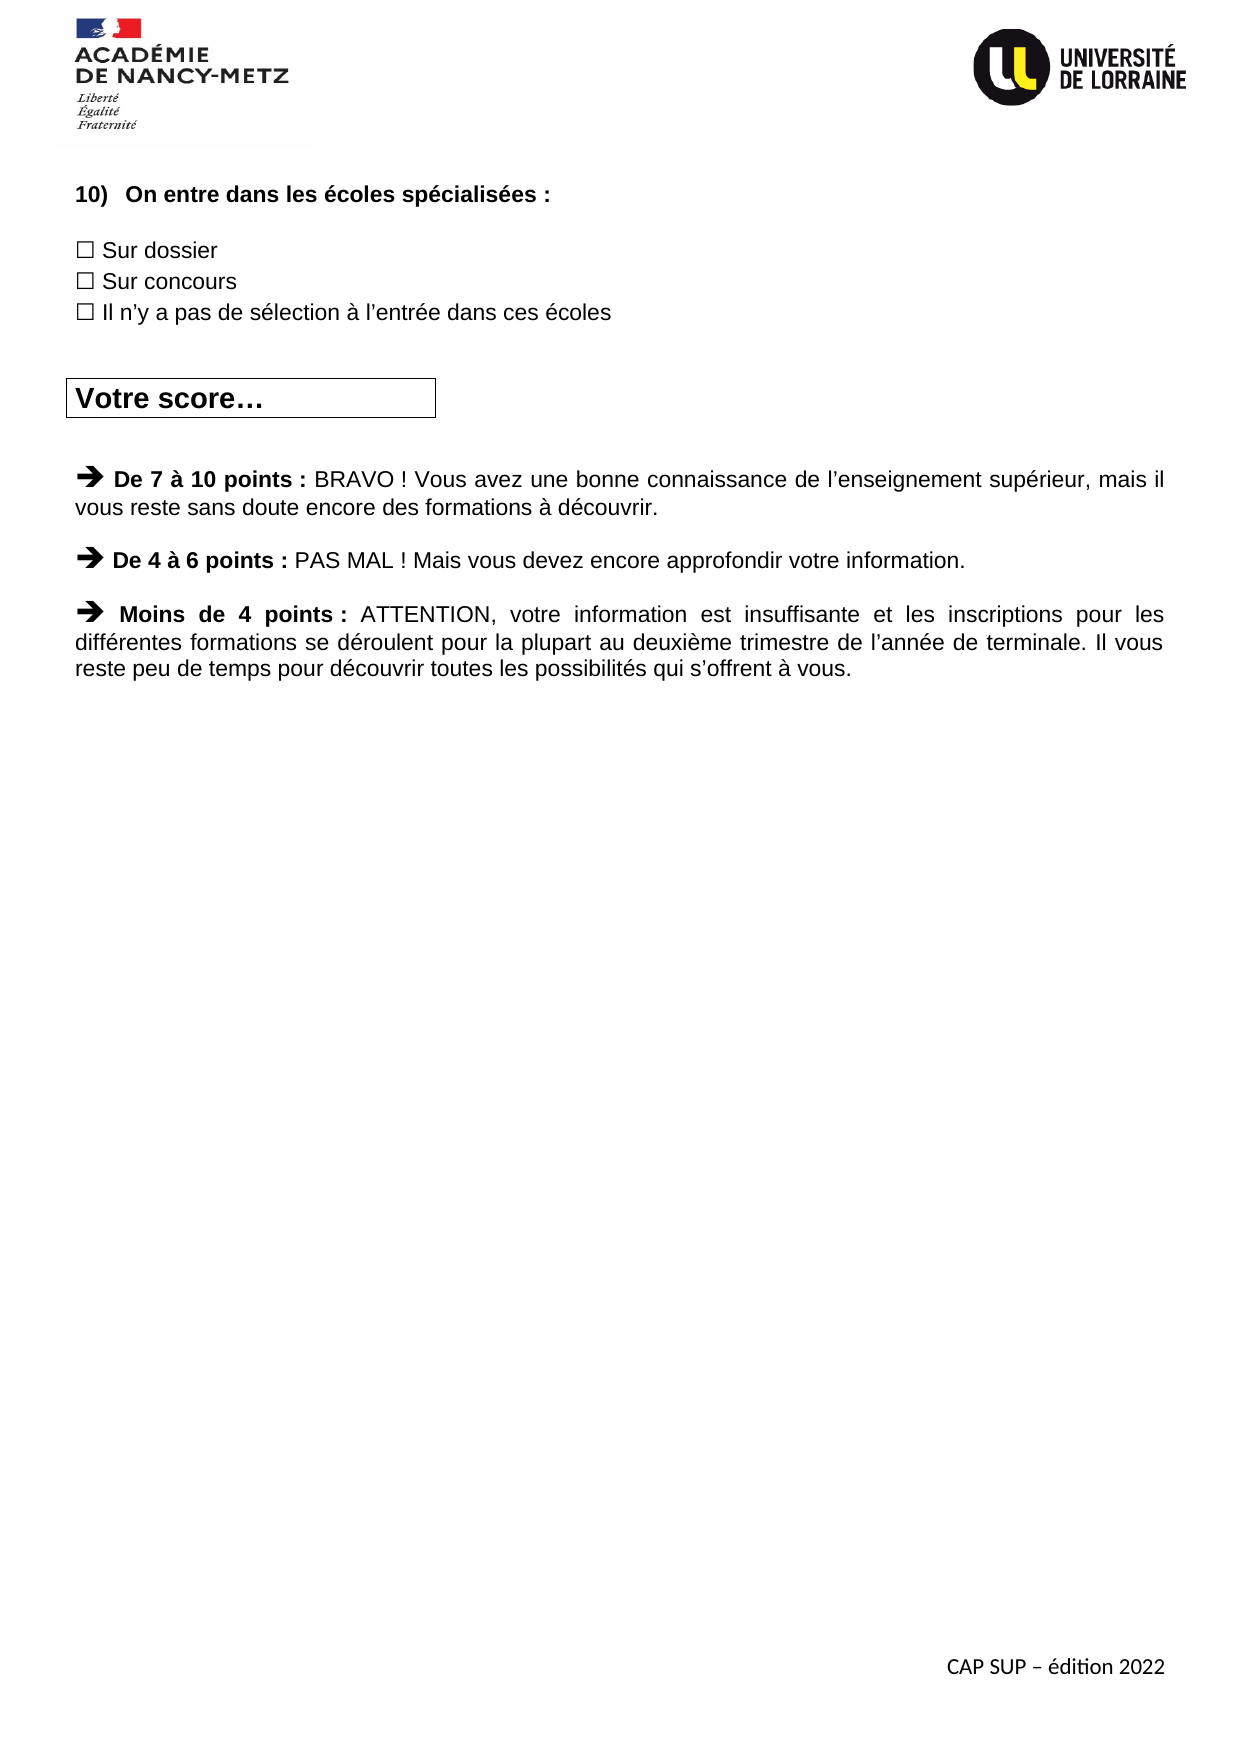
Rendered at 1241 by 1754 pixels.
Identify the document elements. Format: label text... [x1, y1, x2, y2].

text De 7 à 10 points : BRAVO ! Vous avez une bonne connaissance de l’enseignement supérieur, mais il vous reste sans doute encore des formations à découvrir. [75, 466, 1165, 520]
text Votre score… [67, 379, 435, 417]
list On entre dans les écoles spécialisées : [75, 181, 1165, 207]
text Moins de 4 points : ATTENTION, votre information est insuffisante et les inscriptions pour les différentes formations se déroulent pour la plupart au deuxième trimestre de l’année de terminale. Il vous reste peu de temps pour découvrir toutes les possibilités qui s’offrent à vous. [75, 601, 1165, 681]
list Sur concours [75, 265, 1165, 296]
list Sur dossier [75, 233, 1165, 265]
list Il n’y a pas de sélection à l’entrée dans ces écoles [75, 296, 1165, 327]
picture [53, 0, 312, 148]
text De 4 à 6 points : PAS MAL ! Mais vous devez encore approfondir votre information. [75, 547, 1165, 574]
picture [973, 29, 1191, 106]
